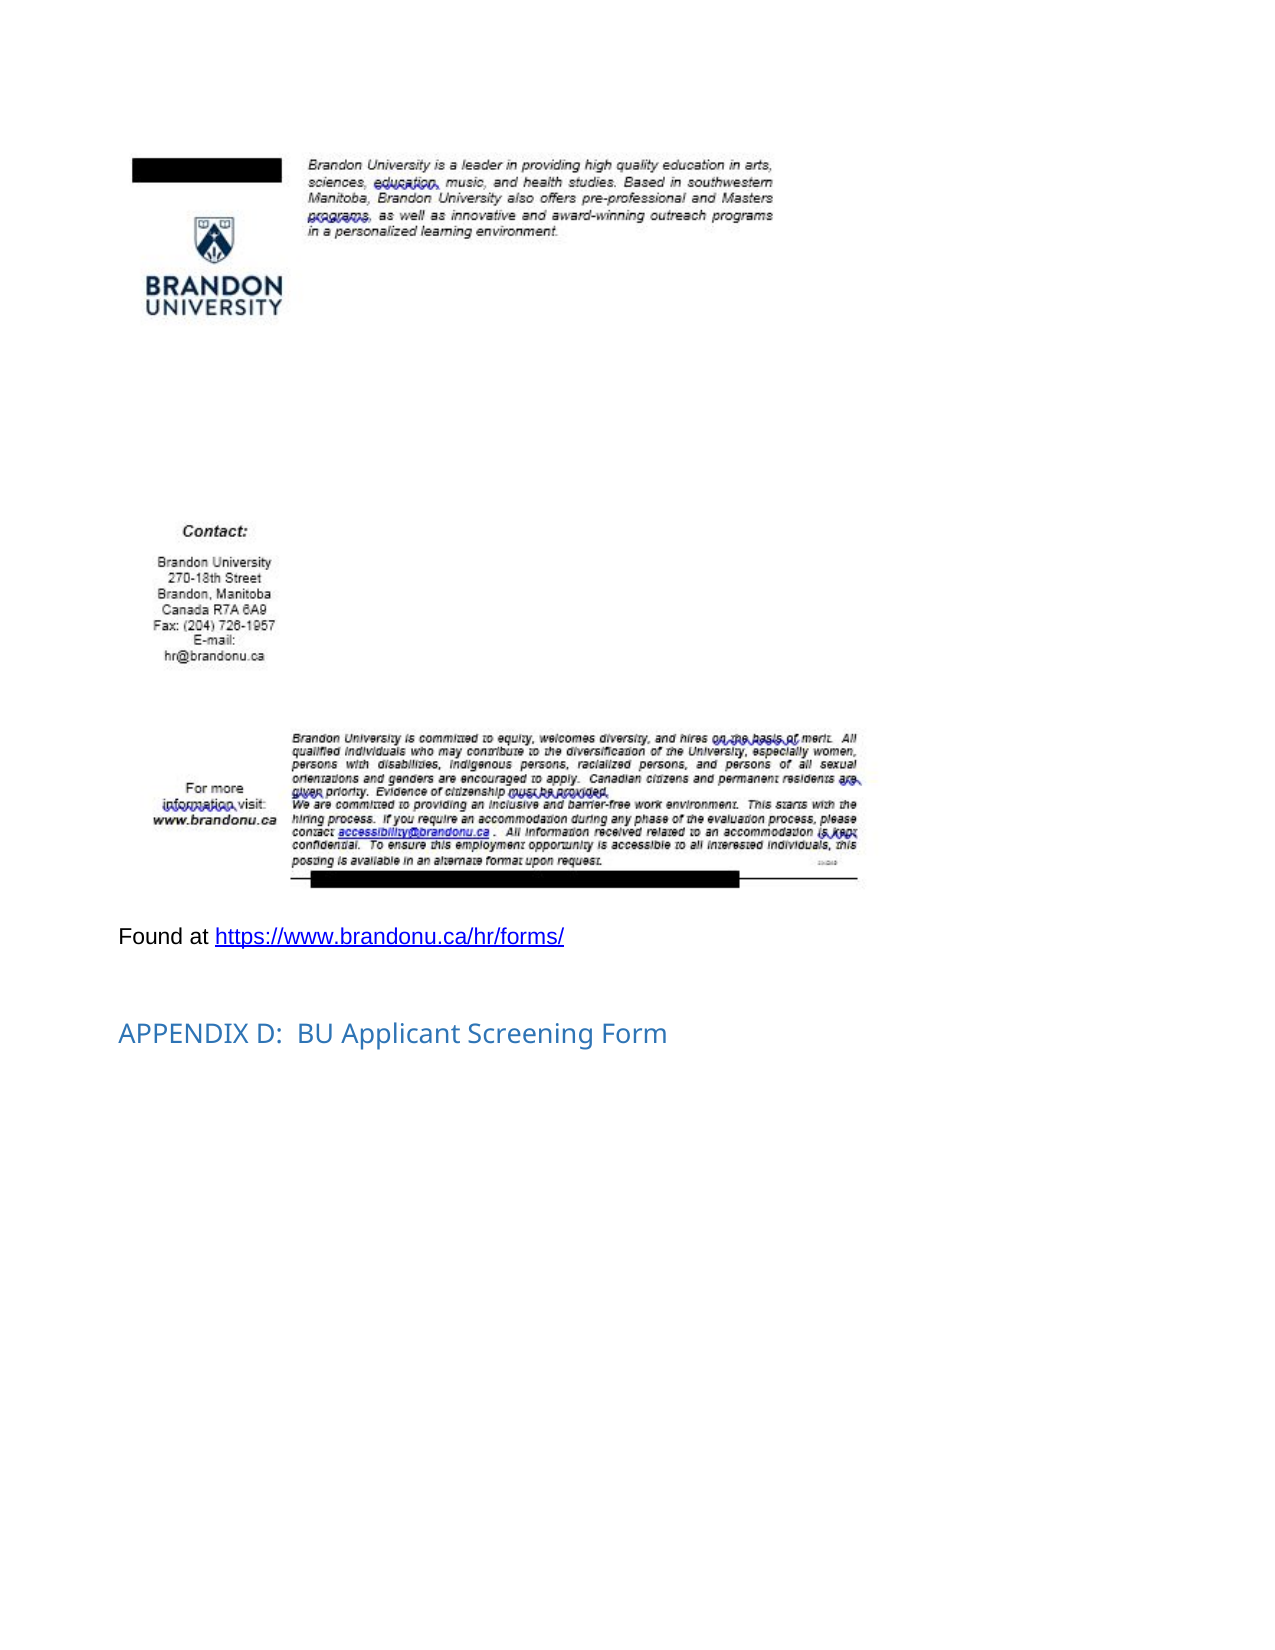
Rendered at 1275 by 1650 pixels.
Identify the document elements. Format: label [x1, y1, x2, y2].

picture [118, 118, 947, 904]
